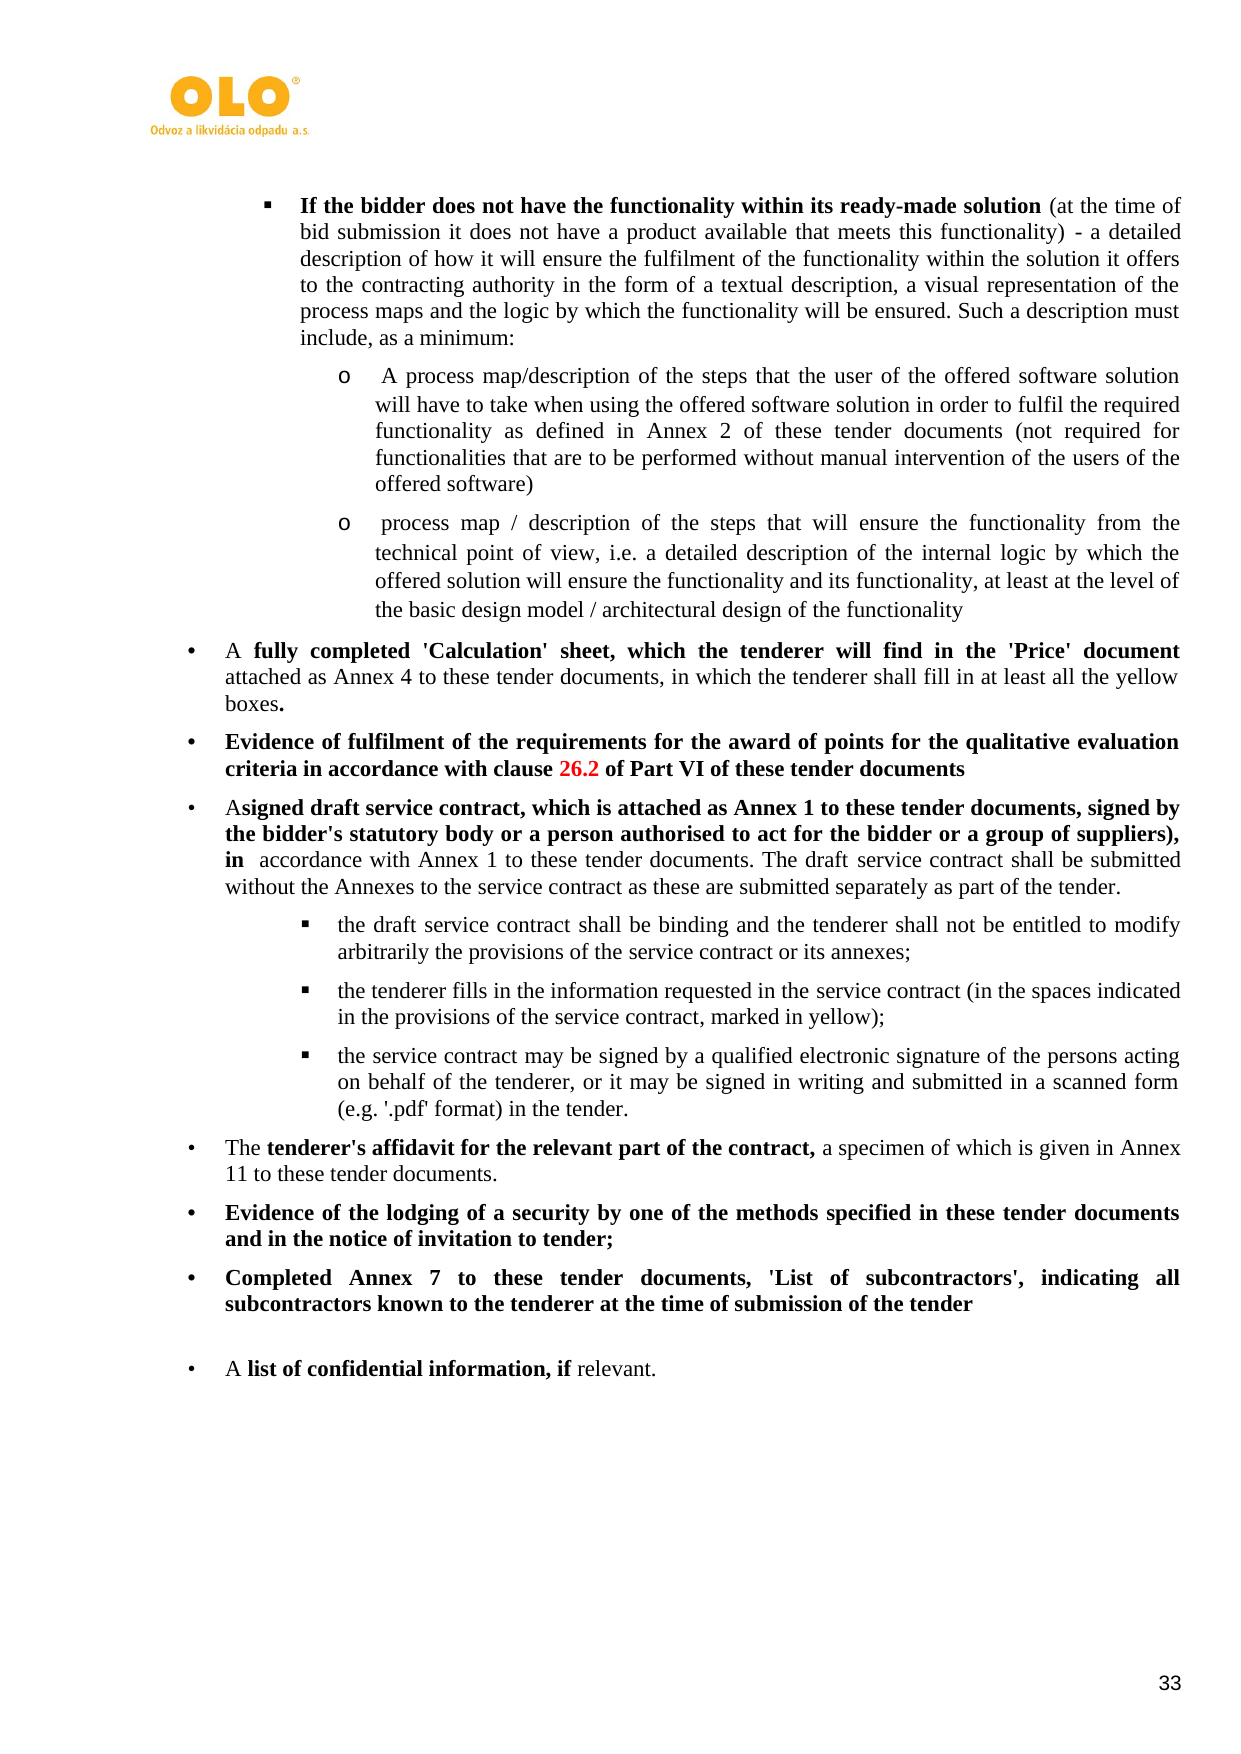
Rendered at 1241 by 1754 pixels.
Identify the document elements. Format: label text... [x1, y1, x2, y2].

list process map / description of the steps that will ensure the functionality from the technical point of view, i.e. a detailed description of the internal logic by which the offered solution will ensure the functionality and its functionality, at least at the level of the basic design model / architectural design of the functionality [337, 509, 1181, 622]
list A fully completed 'Calculation' sheet, which the tenderer will find in the 'Price' document attached as Annex 4 to these tender documents, in which the tenderer shall fill in at least all the yellow boxes. [187, 637, 1181, 716]
list the draft service contract shall be binding and the tenderer shall not be entitled to modify arbitrarily the provisions of the service contract or its annexes; [300, 912, 1181, 964]
list the tenderer fills in the information requested in the service contract (in the spaces indicated in the provisions of the service contract, marked in yellow); [300, 977, 1181, 1029]
list If the bidder does not have the functionality within its ready-made solution (at the time of bid submission it does not have a product available that meets this functionality) - a detailed description of how it will ensure the fulfilment of the functionality within the solution it offers to the contracting authority in the form of a textual description, a visual representation of the process maps and the logic by which the functionality will be ensured. Such a description must include, as a minimum: [262, 192, 1181, 350]
list the service contract may be signed by a qualified electronic signature of the persons acting on behalf of the tenderer, or it may be signed in writing and submitted in a scanned form (e.g. '.pdf' format) in the tender. [300, 1042, 1181, 1121]
list Evidence of the lodging of a security by one of the methods specified in these tender documents and in the notice of invitation to tender; [187, 1199, 1181, 1251]
list Asigned draft service contract, which is attached as Annex 1 to these tender documents, signed by the bidder's statutory body or a person authorised to act for the bidder or a group of suppliers), in accordance with Annex 1 to these tender documents. The draft service contract shall be submitted without the Annexes to the service contract as these are submitted separately as part of the tender. [187, 794, 1181, 899]
picture [150, 76, 310, 137]
list A list of confidential information, if relevant. [187, 1356, 1181, 1382]
list The tenderer's affidavit for the relevant part of the contract, a specimen of which is given in Annex 11 to these tender documents. [187, 1133, 1181, 1186]
list Completed Annex 7 to these tender documents, 'List of subcontractors', indicating all subcontractors known to the tenderer at the time of submission of the tender [187, 1264, 1181, 1317]
list A process map/description of the steps that the user of the offered software solution will have to take when using the offered software solution in order to fulfil the required functionality as defined in Annex 2 of these tender documents (not required for functionalities that are to be performed without manual intervention of the users of the offered software) [337, 363, 1181, 496]
list Evidence of fulfilment of the requirements for the award of points for the qualitative evaluation criteria in accordance with clause 26.2 of Part VI of these tender documents [187, 728, 1181, 781]
